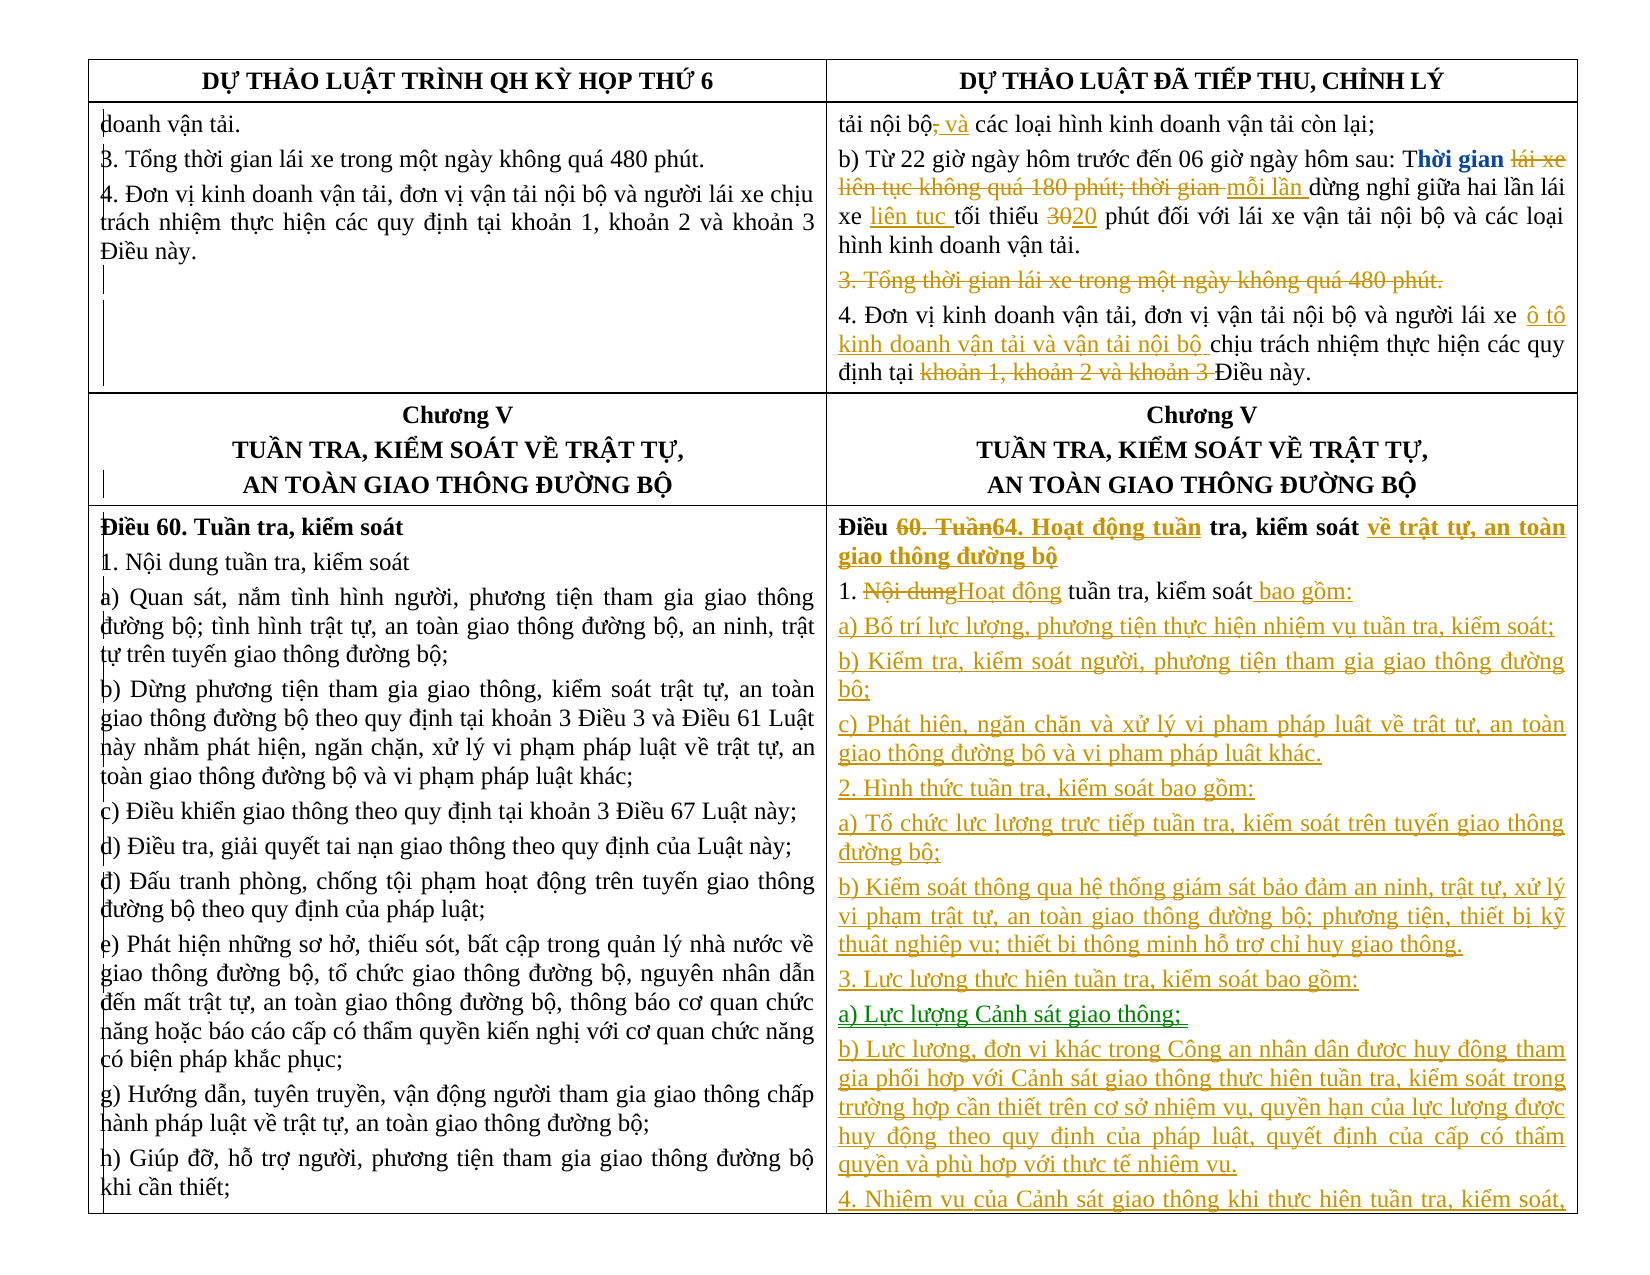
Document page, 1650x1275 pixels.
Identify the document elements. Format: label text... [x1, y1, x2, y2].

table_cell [827, 506, 1577, 1213]
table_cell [89, 506, 826, 1213]
table_cell Chương V TUẦN TRA, KIỂM SOÁT VỀ TRẬT TỰ, AN TOÀN GIAO THÔNG ĐƯỜNG BỘ [827, 394, 1577, 505]
table_cell Chương V TUẦN TRA, KIỂM SOÁT VỀ TRẬT TỰ, AN TOÀN GIAO THÔNG ĐƯỜNG BỘ [89, 394, 826, 505]
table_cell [827, 103, 1577, 392]
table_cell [89, 103, 826, 392]
table_header DỰ THẢO LUẬT ĐÃ TIẾP THU, CHỈNH LÝ [827, 60, 1577, 101]
table_header DỰ THẢO LUẬT TRÌNH QH KỲ HỌP THỨ 6 [89, 60, 826, 101]
